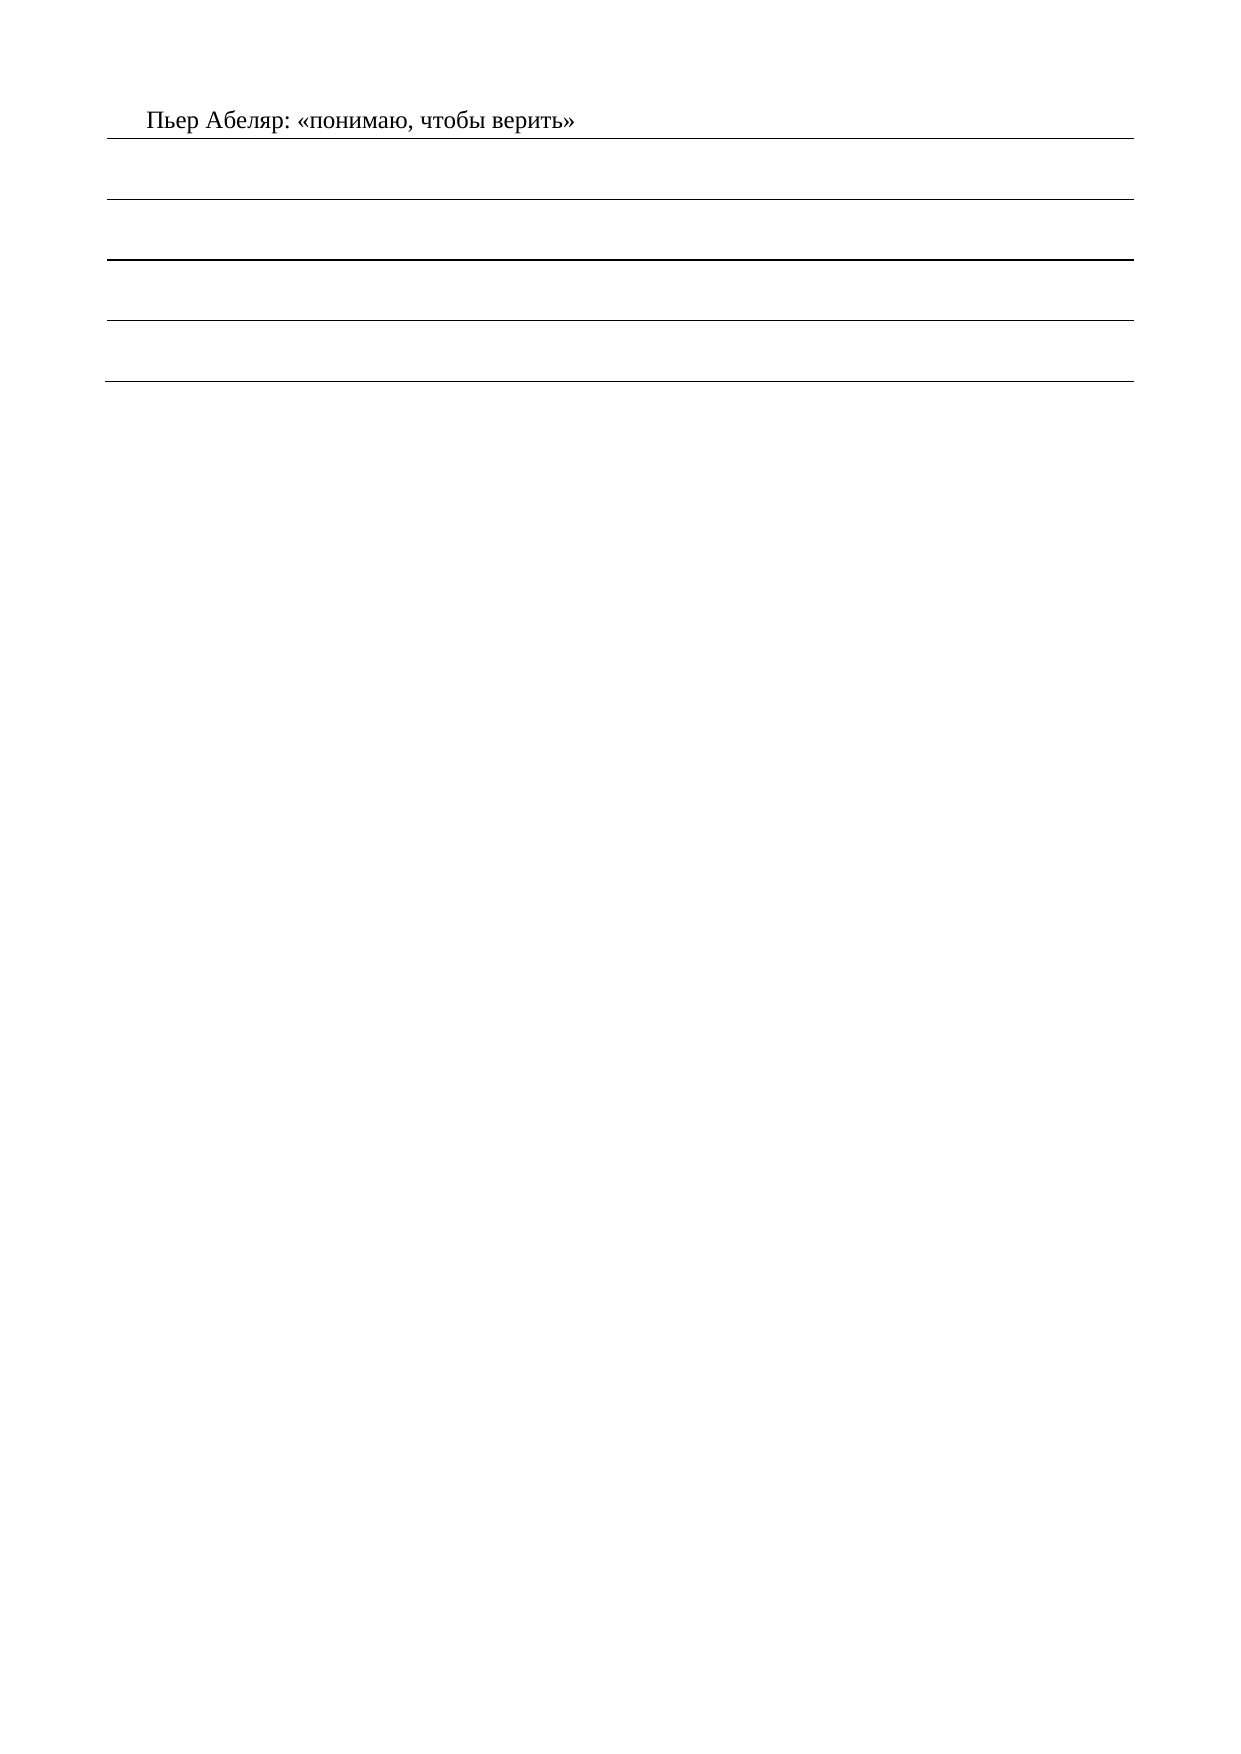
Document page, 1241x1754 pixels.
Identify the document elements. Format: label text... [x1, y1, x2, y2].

text Пьер Абеляр: «понимаю, чтобы верить» [146, 105, 1128, 134]
